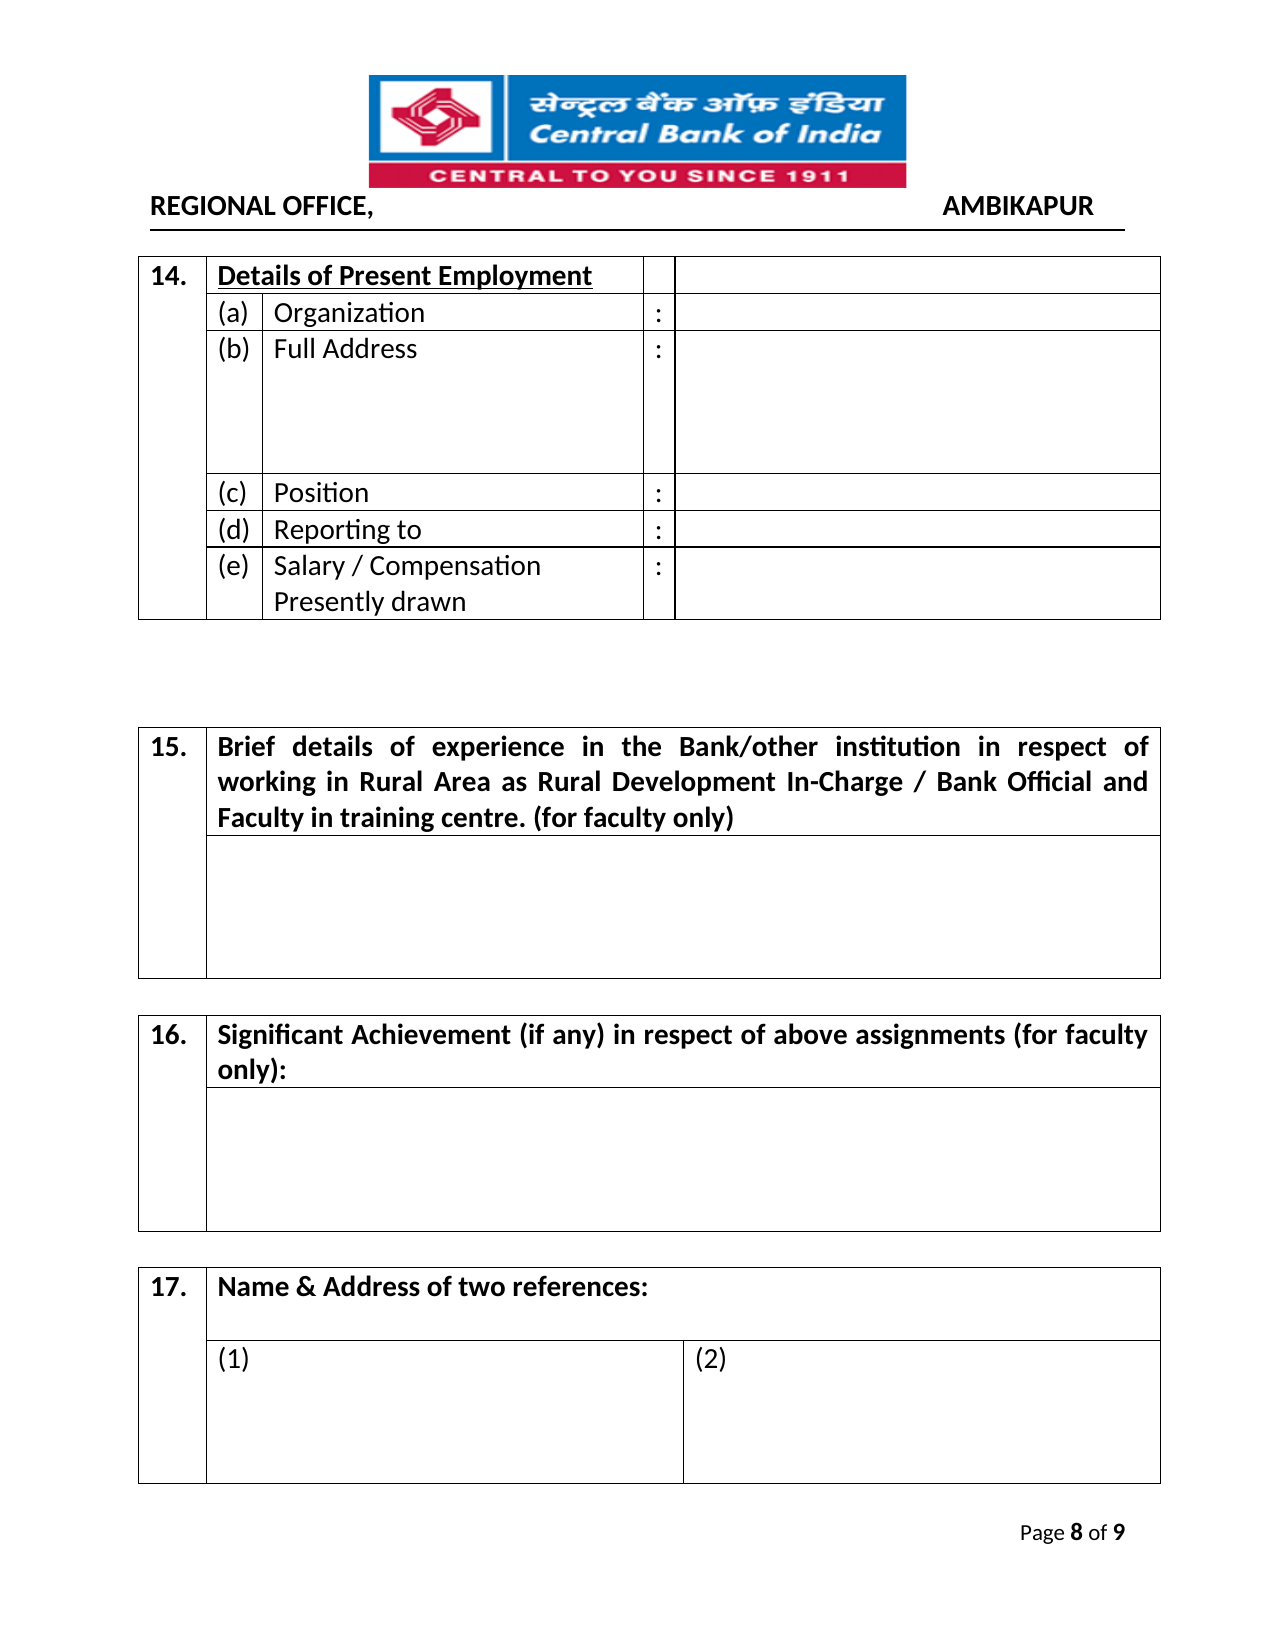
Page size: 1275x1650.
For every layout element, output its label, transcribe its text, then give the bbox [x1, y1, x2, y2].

table_header [644, 257, 674, 293]
table_cell [676, 474, 1160, 510]
table_cell [676, 548, 1160, 619]
table_cell (1) [207, 1341, 683, 1483]
table_cell [676, 294, 1160, 329]
table_cell (a) [207, 294, 262, 329]
table_cell (b) [207, 331, 262, 473]
table_cell [207, 836, 1160, 978]
table_cell (2) [684, 1341, 1160, 1483]
table_cell (d) [207, 511, 262, 546]
table_cell (e) [207, 548, 262, 619]
table_header Significant Achievement (if any) in respect of above assignments (for faculty only): [207, 1016, 1160, 1087]
table_cell : [644, 548, 674, 619]
table_cell Full Address [263, 331, 643, 473]
table_cell [676, 331, 1160, 473]
table_header 16. [139, 1016, 206, 1231]
table_header Name & Address of two references: [207, 1268, 1160, 1339]
table_cell (c) [207, 474, 262, 510]
table_cell : [644, 511, 674, 546]
table_cell Reporting to [263, 511, 643, 546]
table_cell Organization [263, 294, 643, 329]
table_cell [676, 511, 1160, 546]
table_header 14. [139, 257, 206, 619]
table_cell : [644, 294, 674, 329]
table_cell Salary / Compensation Presently drawn [263, 548, 643, 619]
table_cell : [644, 331, 674, 473]
table_header 17. [139, 1268, 206, 1483]
table_header [676, 257, 1160, 293]
table_header Details of Present Employment [207, 257, 643, 293]
table_cell : [644, 474, 674, 510]
table_cell Position [263, 474, 643, 510]
picture [368, 75, 907, 188]
table_header 15. [139, 728, 206, 978]
table_header Brief details of experience in the Bank/other institution in respect of working in Rural Area as Rural Development In-Charge / Bank Official and Faculty in training centre. (for faculty only) [207, 728, 1160, 834]
table_cell [207, 1088, 1160, 1231]
